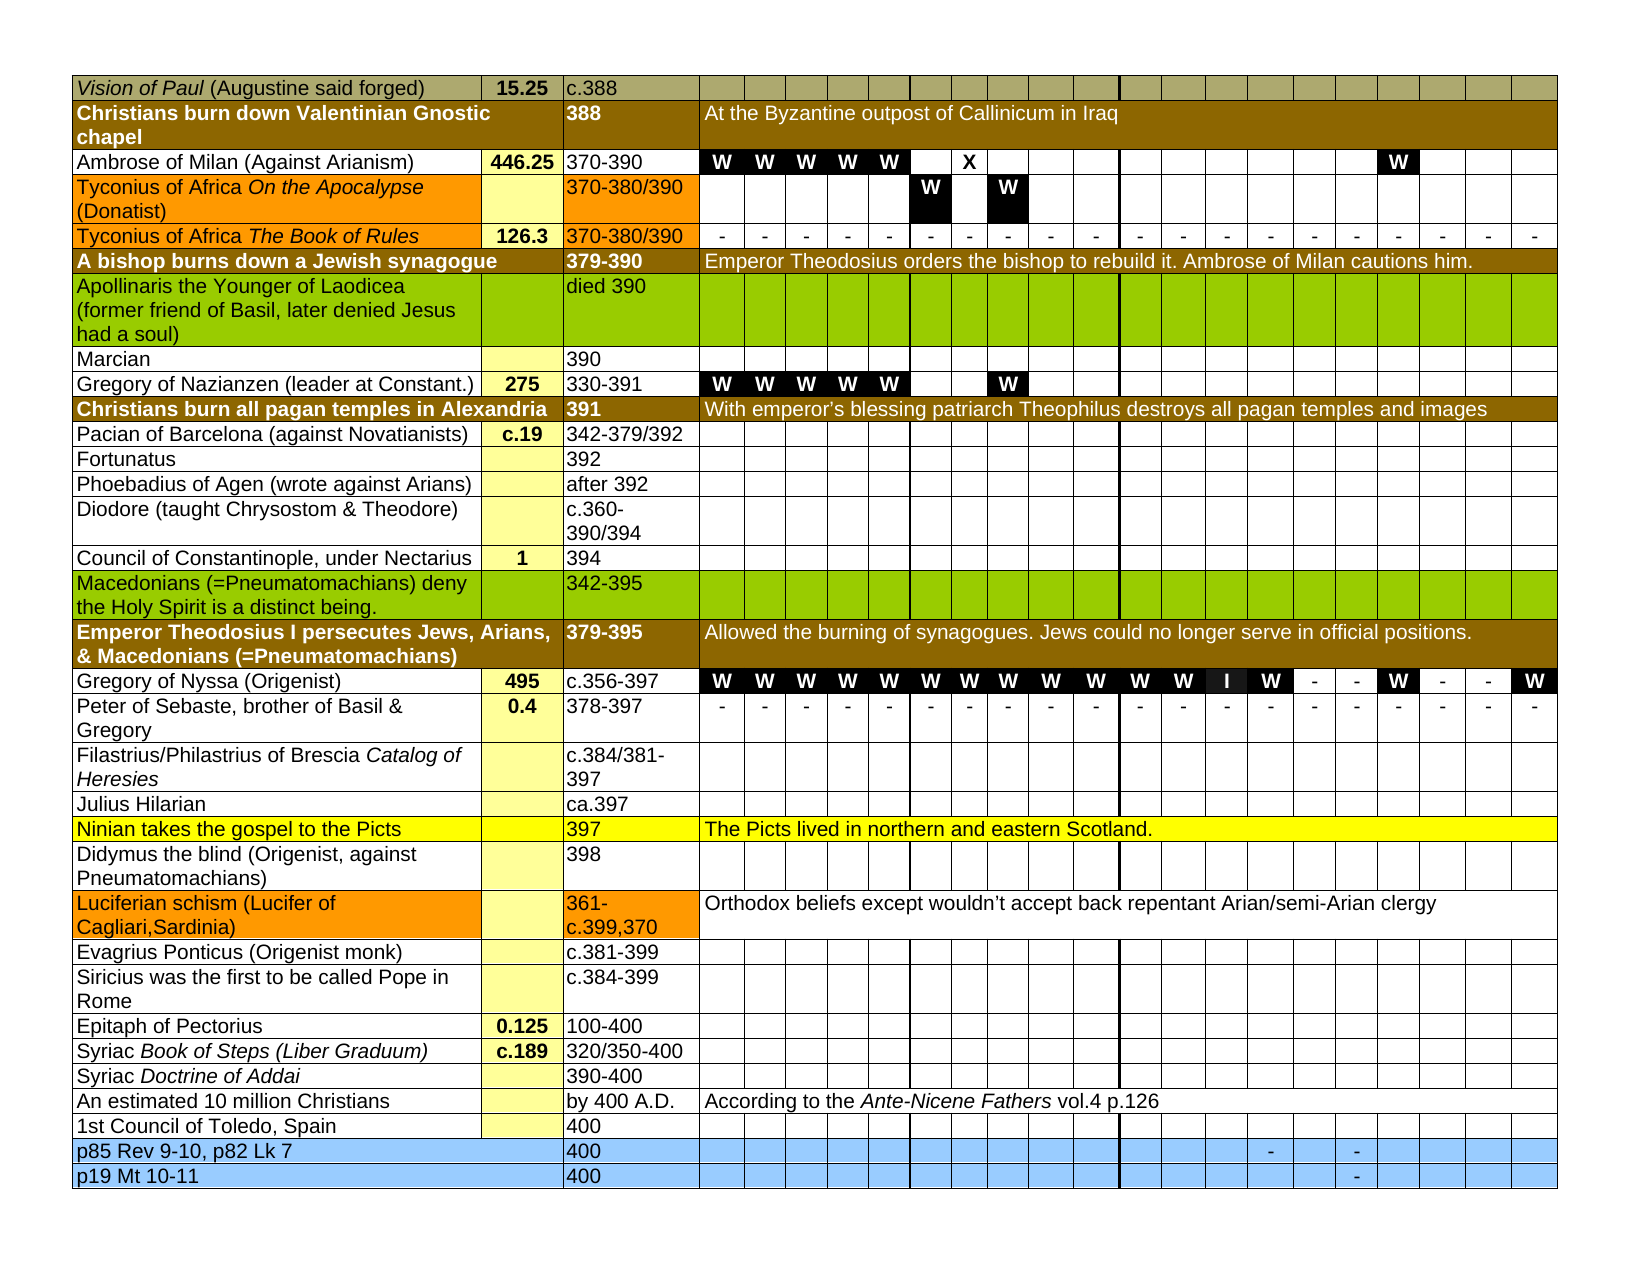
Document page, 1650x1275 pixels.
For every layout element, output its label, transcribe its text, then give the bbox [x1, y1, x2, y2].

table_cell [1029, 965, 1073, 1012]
table_cell - [1074, 224, 1118, 248]
table_cell [1378, 447, 1419, 471]
table_cell [988, 150, 1028, 174]
table_cell [1420, 422, 1465, 446]
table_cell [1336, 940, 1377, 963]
table_cell [482, 497, 563, 545]
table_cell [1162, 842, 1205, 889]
table_cell [1378, 743, 1419, 791]
table_cell c.360-390/394 [564, 497, 699, 545]
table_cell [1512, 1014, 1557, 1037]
table_cell - [1074, 694, 1118, 742]
table_cell W [1378, 669, 1419, 693]
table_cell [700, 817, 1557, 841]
table_cell [745, 76, 785, 100]
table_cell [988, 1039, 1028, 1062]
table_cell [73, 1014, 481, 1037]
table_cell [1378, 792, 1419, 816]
table_cell 394 [564, 546, 699, 570]
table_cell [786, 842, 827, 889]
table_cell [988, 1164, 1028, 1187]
table_cell [1162, 546, 1205, 570]
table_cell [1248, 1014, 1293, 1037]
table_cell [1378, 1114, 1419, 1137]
table_cell [745, 274, 785, 346]
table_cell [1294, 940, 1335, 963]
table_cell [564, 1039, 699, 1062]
table_cell W [1029, 669, 1073, 693]
table_cell W [828, 372, 868, 396]
table_cell W [700, 669, 744, 693]
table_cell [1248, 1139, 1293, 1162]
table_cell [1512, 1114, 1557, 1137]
table_cell W [786, 669, 827, 693]
table_cell [1420, 347, 1465, 371]
table_cell [1206, 743, 1247, 791]
table_cell [745, 571, 785, 619]
table_cell [1248, 76, 1293, 100]
table_cell - [1162, 694, 1205, 742]
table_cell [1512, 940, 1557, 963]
table_cell [786, 422, 827, 446]
table_cell [1294, 743, 1335, 791]
table_cell Tyconius of On the Apocalypse (Donatist) [73, 175, 481, 223]
table_cell [1420, 372, 1465, 396]
table_cell Council of , under Nectarius [73, 546, 481, 570]
table_cell - [1294, 694, 1335, 742]
table_cell W [745, 372, 785, 396]
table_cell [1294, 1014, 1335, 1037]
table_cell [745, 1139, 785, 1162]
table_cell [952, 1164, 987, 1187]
table_cell [1121, 447, 1161, 471]
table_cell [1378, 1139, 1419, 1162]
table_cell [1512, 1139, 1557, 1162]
table_cell [482, 274, 563, 346]
table_cell - [700, 694, 744, 742]
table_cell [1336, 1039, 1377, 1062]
table_cell [1074, 743, 1118, 791]
table_cell [1206, 422, 1247, 446]
table_cell [1029, 497, 1073, 545]
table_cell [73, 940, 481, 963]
table_cell [952, 497, 987, 545]
table_cell [1378, 274, 1419, 346]
table_cell [1074, 175, 1118, 223]
table_cell - [911, 694, 951, 742]
table_cell - [1121, 694, 1161, 742]
table_cell W [700, 372, 744, 396]
table_cell [745, 546, 785, 570]
table_cell - [869, 224, 909, 248]
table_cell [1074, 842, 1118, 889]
table_cell [700, 347, 744, 371]
table_cell - [952, 694, 987, 742]
table_cell [1162, 472, 1205, 496]
table_cell 446.25 [482, 150, 563, 174]
table_cell [1121, 546, 1161, 570]
table_cell [952, 472, 987, 496]
table_cell [952, 447, 987, 471]
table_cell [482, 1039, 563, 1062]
table_cell [1466, 347, 1511, 371]
table_cell [1378, 546, 1419, 570]
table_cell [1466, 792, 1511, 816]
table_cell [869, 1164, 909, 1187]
table_cell [1074, 497, 1118, 545]
table_cell W [1512, 669, 1557, 693]
table_cell - [1206, 694, 1247, 742]
table_cell [1336, 150, 1377, 174]
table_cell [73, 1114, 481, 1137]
table_cell - [988, 224, 1028, 248]
table_cell - [745, 694, 785, 742]
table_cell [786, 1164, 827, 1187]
table_cell W [988, 669, 1028, 693]
table_cell - [828, 694, 868, 742]
table_cell 342-395 [564, 571, 699, 619]
table_cell [1512, 76, 1557, 100]
table_cell - [1466, 669, 1511, 693]
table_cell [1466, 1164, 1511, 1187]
table_cell [1336, 497, 1377, 545]
table_cell [1420, 175, 1465, 223]
table_cell [911, 150, 951, 174]
table_cell [952, 175, 987, 223]
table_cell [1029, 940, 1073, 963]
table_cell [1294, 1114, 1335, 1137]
table_cell [911, 422, 951, 446]
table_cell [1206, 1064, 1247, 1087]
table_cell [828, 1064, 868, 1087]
table_cell W [911, 669, 951, 693]
table_cell - [1294, 224, 1335, 248]
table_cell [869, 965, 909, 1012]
table_cell Gregory of Nyssa (Origenist) [73, 669, 481, 693]
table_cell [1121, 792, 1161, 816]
table_cell [1029, 175, 1073, 223]
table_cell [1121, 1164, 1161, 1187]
table_cell [988, 447, 1028, 471]
table_cell W [786, 150, 827, 174]
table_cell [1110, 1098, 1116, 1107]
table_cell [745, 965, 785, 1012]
table_cell [1162, 175, 1205, 223]
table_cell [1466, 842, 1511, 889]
table_cell - [1336, 694, 1377, 742]
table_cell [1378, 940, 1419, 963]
table_cell [1420, 743, 1465, 791]
table_cell [482, 447, 563, 471]
table_cell [1294, 571, 1335, 619]
table_cell Gregory of Nazianzen (leader at Constant.) [73, 372, 481, 396]
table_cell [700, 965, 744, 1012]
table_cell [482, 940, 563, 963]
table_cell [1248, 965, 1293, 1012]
table_cell - [1029, 694, 1073, 742]
table_cell [1029, 76, 1073, 100]
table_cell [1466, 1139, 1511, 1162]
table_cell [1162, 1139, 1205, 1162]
table_cell [1074, 447, 1118, 471]
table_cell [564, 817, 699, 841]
table_cell [1336, 372, 1377, 396]
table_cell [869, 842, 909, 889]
table_cell [988, 76, 1028, 100]
table_cell - [1294, 669, 1335, 693]
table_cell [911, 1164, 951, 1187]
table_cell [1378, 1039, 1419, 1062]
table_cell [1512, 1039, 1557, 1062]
table_cell 370-380/390 [564, 175, 699, 223]
table_cell - [1162, 224, 1205, 248]
table_cell [1378, 175, 1419, 223]
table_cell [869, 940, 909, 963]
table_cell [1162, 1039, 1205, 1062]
table_cell [745, 447, 785, 471]
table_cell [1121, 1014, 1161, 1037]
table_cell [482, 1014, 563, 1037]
table_cell [1294, 472, 1335, 496]
table_cell [1420, 497, 1465, 545]
table_cell [1121, 743, 1161, 791]
table_cell [1029, 447, 1073, 471]
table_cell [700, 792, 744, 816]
table_cell W [988, 175, 1028, 223]
table_cell Marcian [73, 347, 481, 371]
table_cell [1029, 571, 1073, 619]
table_cell [911, 743, 951, 791]
table_cell [1206, 274, 1247, 346]
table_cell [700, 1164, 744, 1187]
table_cell [1121, 150, 1161, 174]
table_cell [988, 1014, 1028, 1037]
table_cell [911, 447, 951, 471]
table_cell - [1121, 224, 1161, 248]
table_cell [1206, 76, 1247, 100]
table_cell [1248, 497, 1293, 545]
table_cell Tyconius of The Book of Rules [73, 224, 481, 248]
table_cell [1029, 546, 1073, 570]
table_cell - [1248, 694, 1293, 742]
table_cell [1294, 372, 1335, 396]
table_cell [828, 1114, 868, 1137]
table_cell [1248, 347, 1293, 371]
table_cell [988, 274, 1028, 346]
table_cell - [1248, 224, 1293, 248]
table_cell 0.4 [482, 694, 563, 742]
table_cell 370-390 [564, 150, 699, 174]
table_cell X [952, 150, 987, 174]
table_cell [786, 274, 827, 346]
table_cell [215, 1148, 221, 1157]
table_cell 495 [482, 669, 563, 693]
table_cell 379-390 [564, 249, 699, 273]
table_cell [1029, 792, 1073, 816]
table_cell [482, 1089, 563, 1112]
table_cell [952, 274, 987, 346]
table_cell [869, 743, 909, 791]
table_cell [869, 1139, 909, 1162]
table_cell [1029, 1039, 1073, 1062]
table_cell [952, 546, 987, 570]
table_cell [828, 422, 868, 446]
table_cell [1074, 150, 1118, 174]
table_cell [1512, 347, 1557, 371]
table_cell [786, 546, 827, 570]
table_cell [1162, 372, 1205, 396]
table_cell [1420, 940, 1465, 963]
table_cell [1206, 546, 1247, 570]
table_cell [1029, 472, 1073, 496]
table_cell [1466, 472, 1511, 496]
table_cell [745, 472, 785, 496]
table_cell - [1420, 694, 1465, 742]
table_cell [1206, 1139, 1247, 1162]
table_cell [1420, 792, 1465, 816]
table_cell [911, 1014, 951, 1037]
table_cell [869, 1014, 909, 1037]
table_cell [1206, 347, 1247, 371]
table_cell [1378, 472, 1419, 496]
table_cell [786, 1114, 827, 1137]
table_cell [700, 571, 744, 619]
table_cell Christians burn down Valentinian Gnostic chapel [73, 101, 563, 149]
table_cell [1121, 274, 1161, 346]
table_cell [1162, 743, 1205, 791]
table_cell [1420, 150, 1465, 174]
table_cell W [1121, 669, 1161, 693]
table_cell W [828, 150, 868, 174]
table_cell Emperor Theodosius orders the bishop to rebuild it. Ambrose of Milan cautions him. [700, 249, 1557, 273]
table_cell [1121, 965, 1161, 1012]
table_cell 342-379/392 [564, 422, 699, 446]
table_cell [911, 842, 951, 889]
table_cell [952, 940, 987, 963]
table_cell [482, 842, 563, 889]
table_cell [1121, 497, 1161, 545]
table_cell [786, 76, 827, 100]
table_cell [869, 422, 909, 446]
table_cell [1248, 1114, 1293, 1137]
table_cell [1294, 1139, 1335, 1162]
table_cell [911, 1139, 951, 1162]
table_cell [1294, 150, 1335, 174]
table_cell W [745, 150, 785, 174]
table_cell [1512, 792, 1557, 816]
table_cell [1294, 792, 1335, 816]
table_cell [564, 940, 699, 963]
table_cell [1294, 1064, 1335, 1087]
table_cell c.384/381-397 [564, 743, 699, 791]
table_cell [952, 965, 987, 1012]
table_cell [828, 447, 868, 471]
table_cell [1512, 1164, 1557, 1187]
table_cell 379-395 [564, 620, 699, 668]
table_cell [869, 546, 909, 570]
table_cell [952, 743, 987, 791]
table_cell [1162, 571, 1205, 619]
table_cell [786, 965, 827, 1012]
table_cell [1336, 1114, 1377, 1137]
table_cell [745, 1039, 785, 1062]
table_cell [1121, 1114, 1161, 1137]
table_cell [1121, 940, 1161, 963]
table_cell [1074, 76, 1118, 100]
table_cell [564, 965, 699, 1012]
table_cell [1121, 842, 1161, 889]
table_cell [828, 571, 868, 619]
table_cell [952, 422, 987, 446]
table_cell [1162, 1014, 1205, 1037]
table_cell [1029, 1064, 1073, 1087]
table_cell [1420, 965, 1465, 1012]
table_cell Peter of Sebaste, brother of Basil & Gregory [73, 694, 481, 742]
table_cell [1466, 150, 1511, 174]
table_cell 388 [564, 101, 699, 149]
table_cell - [786, 694, 827, 742]
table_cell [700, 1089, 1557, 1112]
table_cell [1378, 347, 1419, 371]
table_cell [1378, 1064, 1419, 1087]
table_cell [1294, 546, 1335, 570]
table_cell [988, 422, 1028, 446]
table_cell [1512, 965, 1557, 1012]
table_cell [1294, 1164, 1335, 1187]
table_cell [700, 422, 744, 446]
table_cell - [952, 224, 987, 248]
table_cell W [1378, 150, 1419, 174]
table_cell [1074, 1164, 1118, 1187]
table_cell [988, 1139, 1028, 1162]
table_cell [1206, 175, 1247, 223]
table_cell [828, 76, 868, 100]
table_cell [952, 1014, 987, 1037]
table_cell [482, 472, 563, 496]
table_cell - [1378, 224, 1419, 248]
table_cell - [1512, 224, 1557, 248]
table_cell [988, 546, 1028, 570]
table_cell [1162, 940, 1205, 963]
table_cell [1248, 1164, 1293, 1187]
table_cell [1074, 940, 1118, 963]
table_cell [700, 175, 744, 223]
table_cell [828, 743, 868, 791]
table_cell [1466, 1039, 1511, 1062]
table_cell - [869, 694, 909, 742]
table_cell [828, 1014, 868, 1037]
table_cell [1294, 497, 1335, 545]
table_cell [1121, 347, 1161, 371]
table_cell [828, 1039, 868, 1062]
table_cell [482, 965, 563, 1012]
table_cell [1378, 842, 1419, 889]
table_cell [911, 497, 951, 545]
table_cell [1121, 422, 1161, 446]
table_cell [786, 347, 827, 371]
table_cell [1206, 372, 1247, 396]
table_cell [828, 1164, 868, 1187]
table_cell [1336, 447, 1377, 471]
table_cell Fortunatus [73, 447, 481, 471]
table_cell [1248, 571, 1293, 619]
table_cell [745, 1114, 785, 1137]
table_cell [1248, 447, 1293, 471]
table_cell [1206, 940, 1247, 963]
table_cell 330-391 [564, 372, 699, 396]
table_cell [745, 175, 785, 223]
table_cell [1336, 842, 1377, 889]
table_cell [1162, 447, 1205, 471]
table_cell W [786, 372, 827, 396]
table_cell [1420, 274, 1465, 346]
table_cell [1162, 422, 1205, 446]
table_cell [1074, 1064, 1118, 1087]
table_cell [786, 447, 827, 471]
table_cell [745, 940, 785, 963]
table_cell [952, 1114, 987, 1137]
table_cell [1466, 546, 1511, 570]
table_cell 370-380/390 [564, 224, 699, 248]
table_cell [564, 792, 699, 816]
table_cell [786, 571, 827, 619]
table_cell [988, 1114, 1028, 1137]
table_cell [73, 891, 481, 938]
table_cell [700, 743, 744, 791]
table_cell [1378, 372, 1419, 396]
table_cell Macedonians (=Pneumatomachians) deny the Holy Spirit is a distinct being. [73, 571, 481, 619]
table_cell [1466, 447, 1511, 471]
table_cell [1074, 472, 1118, 496]
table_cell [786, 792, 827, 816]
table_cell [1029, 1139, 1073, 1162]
table_cell - [1336, 669, 1377, 693]
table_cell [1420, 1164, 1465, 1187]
table_cell - [700, 224, 744, 248]
table_cell [1466, 497, 1511, 545]
table_cell [1162, 76, 1205, 100]
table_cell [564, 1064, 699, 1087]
table_cell [1206, 472, 1247, 496]
table_cell - [1512, 694, 1557, 742]
table_cell [1512, 546, 1557, 570]
table_cell [1336, 743, 1377, 791]
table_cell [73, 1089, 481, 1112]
table_cell [1336, 546, 1377, 570]
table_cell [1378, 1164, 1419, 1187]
table_cell I [1206, 669, 1247, 693]
table_cell - [786, 224, 827, 248]
table_cell 390 [564, 347, 699, 371]
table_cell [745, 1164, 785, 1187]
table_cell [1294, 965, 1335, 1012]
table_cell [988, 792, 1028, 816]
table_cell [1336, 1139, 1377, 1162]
table_cell [1512, 571, 1557, 619]
table_cell [1466, 76, 1511, 100]
table_cell [1336, 76, 1377, 100]
table_cell Apollinaris the Younger of Laodicea (former friend of Basil, later denied Jesus had a soul) [73, 274, 481, 346]
table_cell [988, 743, 1028, 791]
table_cell [1206, 447, 1247, 471]
table_cell W [1074, 669, 1118, 693]
table_cell [1512, 274, 1557, 346]
table_cell [911, 472, 951, 496]
table_cell - [745, 224, 785, 248]
table_cell - [828, 224, 868, 248]
table_cell [1336, 422, 1377, 446]
table_cell [1420, 472, 1465, 496]
table_cell [1074, 422, 1118, 446]
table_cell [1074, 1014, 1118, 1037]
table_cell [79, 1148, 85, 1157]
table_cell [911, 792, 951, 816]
table_cell [1512, 372, 1557, 396]
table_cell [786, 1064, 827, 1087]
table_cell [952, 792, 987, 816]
table_cell At the Byzantine outpost of Callinicum in [700, 101, 1557, 149]
table_cell Ambrose of (Against Arianism) [73, 150, 481, 174]
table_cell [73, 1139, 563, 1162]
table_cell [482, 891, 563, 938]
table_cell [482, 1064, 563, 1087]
table_cell [869, 274, 909, 346]
table_cell [1336, 175, 1377, 223]
table_cell [911, 571, 951, 619]
table_cell W [869, 372, 909, 396]
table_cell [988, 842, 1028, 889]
table_cell [1029, 422, 1073, 446]
table_cell [1512, 175, 1557, 223]
table_cell [482, 175, 563, 223]
table_cell [700, 447, 744, 471]
table_cell [1074, 372, 1118, 396]
table_cell [786, 175, 827, 223]
table_cell [1378, 571, 1419, 619]
table_cell [700, 546, 744, 570]
table_cell [1378, 422, 1419, 446]
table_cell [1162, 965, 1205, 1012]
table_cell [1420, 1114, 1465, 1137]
table_cell [745, 422, 785, 446]
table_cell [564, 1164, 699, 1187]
table_cell Julius Hilarian [73, 792, 481, 816]
table_cell [482, 792, 563, 816]
table_cell [745, 497, 785, 545]
table_cell [869, 497, 909, 545]
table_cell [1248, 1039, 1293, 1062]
table_cell Diodore (taught Chrysostom & Theodore) [73, 497, 481, 545]
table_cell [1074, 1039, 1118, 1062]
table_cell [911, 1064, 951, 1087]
table_cell Phoebadius of Agen (wrote against Arians) [73, 472, 481, 496]
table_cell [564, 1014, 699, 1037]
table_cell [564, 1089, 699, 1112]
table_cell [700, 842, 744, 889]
table_cell [988, 347, 1028, 371]
table_cell [869, 347, 909, 371]
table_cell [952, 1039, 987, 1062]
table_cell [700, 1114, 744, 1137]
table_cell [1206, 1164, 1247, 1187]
table_cell [1162, 150, 1205, 174]
table_cell [1162, 347, 1205, 371]
table_cell [869, 447, 909, 471]
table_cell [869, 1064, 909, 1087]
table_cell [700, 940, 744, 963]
table_cell [482, 743, 563, 791]
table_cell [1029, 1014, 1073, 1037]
table_cell [1248, 546, 1293, 570]
table_cell 378-397 [564, 694, 699, 742]
table_cell W [911, 175, 951, 223]
table_cell W [745, 669, 785, 693]
table_cell [1512, 447, 1557, 471]
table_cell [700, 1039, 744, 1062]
table_cell [1029, 274, 1073, 346]
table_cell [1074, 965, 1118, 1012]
table_cell [1512, 422, 1557, 446]
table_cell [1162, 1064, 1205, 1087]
table_cell after 392 [564, 472, 699, 496]
table_cell [952, 372, 987, 396]
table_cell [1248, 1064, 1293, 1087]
table_cell W [828, 669, 868, 693]
table_cell - [1420, 224, 1465, 248]
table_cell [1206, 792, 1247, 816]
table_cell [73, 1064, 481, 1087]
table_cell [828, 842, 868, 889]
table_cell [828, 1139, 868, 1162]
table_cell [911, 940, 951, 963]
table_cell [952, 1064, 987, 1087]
table_cell [1248, 175, 1293, 223]
table_cell [1294, 347, 1335, 371]
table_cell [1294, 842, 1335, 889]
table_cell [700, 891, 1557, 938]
table_cell W [952, 669, 987, 693]
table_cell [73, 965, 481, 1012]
table_cell [1336, 274, 1377, 346]
table_cell [786, 497, 827, 545]
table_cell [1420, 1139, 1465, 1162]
table_cell [911, 76, 951, 100]
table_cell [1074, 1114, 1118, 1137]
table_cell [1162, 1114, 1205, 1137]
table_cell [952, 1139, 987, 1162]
table_cell [1206, 571, 1247, 619]
table_cell [1294, 175, 1335, 223]
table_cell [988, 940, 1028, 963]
table_cell c.388 [564, 76, 699, 100]
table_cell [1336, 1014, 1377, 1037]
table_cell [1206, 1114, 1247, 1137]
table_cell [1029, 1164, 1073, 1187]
table_cell [1074, 274, 1118, 346]
table_cell W [700, 150, 744, 174]
table_cell 15.25 [482, 76, 563, 100]
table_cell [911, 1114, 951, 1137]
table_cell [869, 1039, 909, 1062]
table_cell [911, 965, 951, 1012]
table_cell Pacian of (against Novatianists) [73, 422, 481, 446]
table_cell - [1336, 224, 1377, 248]
table_cell [1248, 472, 1293, 496]
table_cell [1294, 76, 1335, 100]
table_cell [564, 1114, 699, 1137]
table_cell W [1248, 669, 1293, 693]
table_cell [1121, 372, 1161, 396]
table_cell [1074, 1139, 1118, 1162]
table_cell [1336, 472, 1377, 496]
table_cell [869, 76, 909, 100]
table_cell [1294, 447, 1335, 471]
table_cell - [1466, 694, 1511, 742]
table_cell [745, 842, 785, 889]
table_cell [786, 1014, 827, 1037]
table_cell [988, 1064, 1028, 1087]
table_cell [869, 571, 909, 619]
table_cell [1121, 175, 1161, 223]
table_cell [745, 347, 785, 371]
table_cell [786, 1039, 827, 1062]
table_cell [1162, 274, 1205, 346]
table_cell [952, 76, 987, 100]
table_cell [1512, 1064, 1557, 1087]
table_cell [786, 472, 827, 496]
table_cell Vision of Paul (Augustine said forged) [73, 76, 481, 100]
table_cell [745, 743, 785, 791]
table_cell [1378, 76, 1419, 100]
table_cell [700, 274, 744, 346]
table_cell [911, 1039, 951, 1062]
table_cell [988, 571, 1028, 619]
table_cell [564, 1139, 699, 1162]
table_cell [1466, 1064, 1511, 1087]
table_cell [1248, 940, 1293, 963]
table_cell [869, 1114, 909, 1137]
table_cell W [988, 372, 1028, 396]
table_cell [828, 472, 868, 496]
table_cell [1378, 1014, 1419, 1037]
table_cell [1248, 422, 1293, 446]
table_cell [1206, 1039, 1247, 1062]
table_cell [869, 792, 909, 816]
table_cell [1336, 347, 1377, 371]
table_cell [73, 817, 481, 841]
table_cell - [1420, 669, 1465, 693]
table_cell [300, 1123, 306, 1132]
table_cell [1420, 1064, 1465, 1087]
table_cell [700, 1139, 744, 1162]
table_cell c.356-397 [564, 669, 699, 693]
table_cell 275 [482, 372, 563, 396]
table_cell - [1466, 224, 1511, 248]
table_cell [828, 546, 868, 570]
table_cell 392 [564, 447, 699, 471]
table_cell [1074, 571, 1118, 619]
table_cell [1512, 150, 1557, 174]
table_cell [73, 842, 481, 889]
table_cell [482, 347, 563, 371]
table_cell - [1029, 224, 1073, 248]
table_cell W [869, 669, 909, 693]
table_cell [952, 347, 987, 371]
table_cell [1512, 743, 1557, 791]
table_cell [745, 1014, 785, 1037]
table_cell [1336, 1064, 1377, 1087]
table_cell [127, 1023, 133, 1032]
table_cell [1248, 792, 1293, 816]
table_cell 1 [482, 546, 563, 570]
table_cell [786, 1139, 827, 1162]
table_cell [1206, 497, 1247, 545]
table_cell [700, 76, 744, 100]
table_cell A bishop burns down a Jewish synagogue [73, 249, 563, 273]
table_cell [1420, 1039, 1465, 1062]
table_cell Allowed the burning of synagogues. Jews could no longer serve in official positions. [700, 620, 1557, 668]
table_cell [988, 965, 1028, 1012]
table_cell [1466, 175, 1511, 223]
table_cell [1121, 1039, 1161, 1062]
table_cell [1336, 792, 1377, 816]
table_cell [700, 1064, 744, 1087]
table_cell [828, 274, 868, 346]
table_cell [952, 571, 987, 619]
table_cell [1074, 546, 1118, 570]
table_cell Filastrius/Philastrius of Catalog of Heresies [73, 743, 481, 791]
table_cell - [988, 694, 1028, 742]
table_cell [786, 743, 827, 791]
table_cell [1029, 372, 1073, 396]
table_cell [1466, 571, 1511, 619]
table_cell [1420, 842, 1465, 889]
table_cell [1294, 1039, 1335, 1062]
table_cell [1248, 372, 1293, 396]
table_cell [482, 571, 563, 619]
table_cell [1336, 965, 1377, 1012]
table_cell c.19 [482, 422, 563, 446]
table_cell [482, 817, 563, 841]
table_cell 391 [564, 397, 699, 421]
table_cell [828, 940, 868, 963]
table_cell [1466, 422, 1511, 446]
table_cell [869, 175, 909, 223]
table_cell - [1206, 224, 1247, 248]
table_cell - [1378, 694, 1419, 742]
table_cell [700, 472, 744, 496]
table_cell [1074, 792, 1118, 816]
table_cell [1336, 571, 1377, 619]
table_cell [1378, 497, 1419, 545]
table_cell [1466, 274, 1511, 346]
table_cell [1466, 372, 1511, 396]
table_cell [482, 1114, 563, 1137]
table_cell [1206, 150, 1247, 174]
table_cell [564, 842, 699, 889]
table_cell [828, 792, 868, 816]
table_cell [1420, 546, 1465, 570]
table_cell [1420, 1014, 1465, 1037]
table_cell [911, 546, 951, 570]
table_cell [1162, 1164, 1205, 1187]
table_cell [1029, 150, 1073, 174]
table_cell [828, 175, 868, 223]
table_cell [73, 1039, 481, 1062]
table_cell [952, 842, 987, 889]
table_cell [1248, 743, 1293, 791]
table_cell [1294, 274, 1335, 346]
table_cell Emperor Theodosius I persecutes Jews, Arians, & Macedonians (=Pneumatomachians) [73, 620, 563, 668]
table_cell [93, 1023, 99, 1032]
table_cell [1029, 347, 1073, 371]
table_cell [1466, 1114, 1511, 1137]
table_cell [911, 372, 951, 396]
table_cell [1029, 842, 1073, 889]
table_cell [1420, 447, 1465, 471]
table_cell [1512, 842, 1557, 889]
table_cell [911, 274, 951, 346]
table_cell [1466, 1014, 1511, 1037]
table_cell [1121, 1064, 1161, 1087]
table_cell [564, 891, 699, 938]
table_cell [1121, 472, 1161, 496]
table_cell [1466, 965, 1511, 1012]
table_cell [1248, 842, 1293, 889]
table_cell [1248, 274, 1293, 346]
table_cell [911, 347, 951, 371]
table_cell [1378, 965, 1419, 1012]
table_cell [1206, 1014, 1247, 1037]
table_cell [988, 472, 1028, 496]
table_cell Christians burn all pagan temples in Alexandria [73, 397, 563, 421]
table_cell [1420, 76, 1465, 100]
table_cell [1420, 571, 1465, 619]
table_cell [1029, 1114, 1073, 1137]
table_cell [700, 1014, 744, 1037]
table_cell [828, 347, 868, 371]
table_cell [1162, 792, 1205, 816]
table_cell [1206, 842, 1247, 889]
table_cell W [869, 150, 909, 174]
table_cell [1512, 472, 1557, 496]
table_cell [1248, 150, 1293, 174]
table_cell - [911, 224, 951, 248]
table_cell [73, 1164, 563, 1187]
table_cell [988, 497, 1028, 545]
table_cell [700, 497, 744, 545]
table_cell [1466, 743, 1511, 791]
table_cell W [1162, 669, 1205, 693]
table_cell [1029, 743, 1073, 791]
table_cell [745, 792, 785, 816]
table_cell [1512, 497, 1557, 545]
table_cell died 390 [564, 274, 699, 346]
table_cell [1121, 76, 1161, 100]
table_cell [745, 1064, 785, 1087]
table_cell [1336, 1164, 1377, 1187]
table_cell [1162, 497, 1205, 545]
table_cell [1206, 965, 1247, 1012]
table_cell [1074, 347, 1118, 371]
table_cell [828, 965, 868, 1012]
table_cell [828, 497, 868, 545]
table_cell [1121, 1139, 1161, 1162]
table_cell [869, 472, 909, 496]
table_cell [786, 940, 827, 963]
table_cell [1121, 571, 1161, 619]
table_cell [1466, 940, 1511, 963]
table_cell [1294, 422, 1335, 446]
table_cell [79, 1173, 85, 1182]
table_cell 126.3 [482, 224, 563, 248]
table_cell With emperor’s blessing patriarch Theophilus destroys all pagan temples and images [700, 397, 1557, 421]
